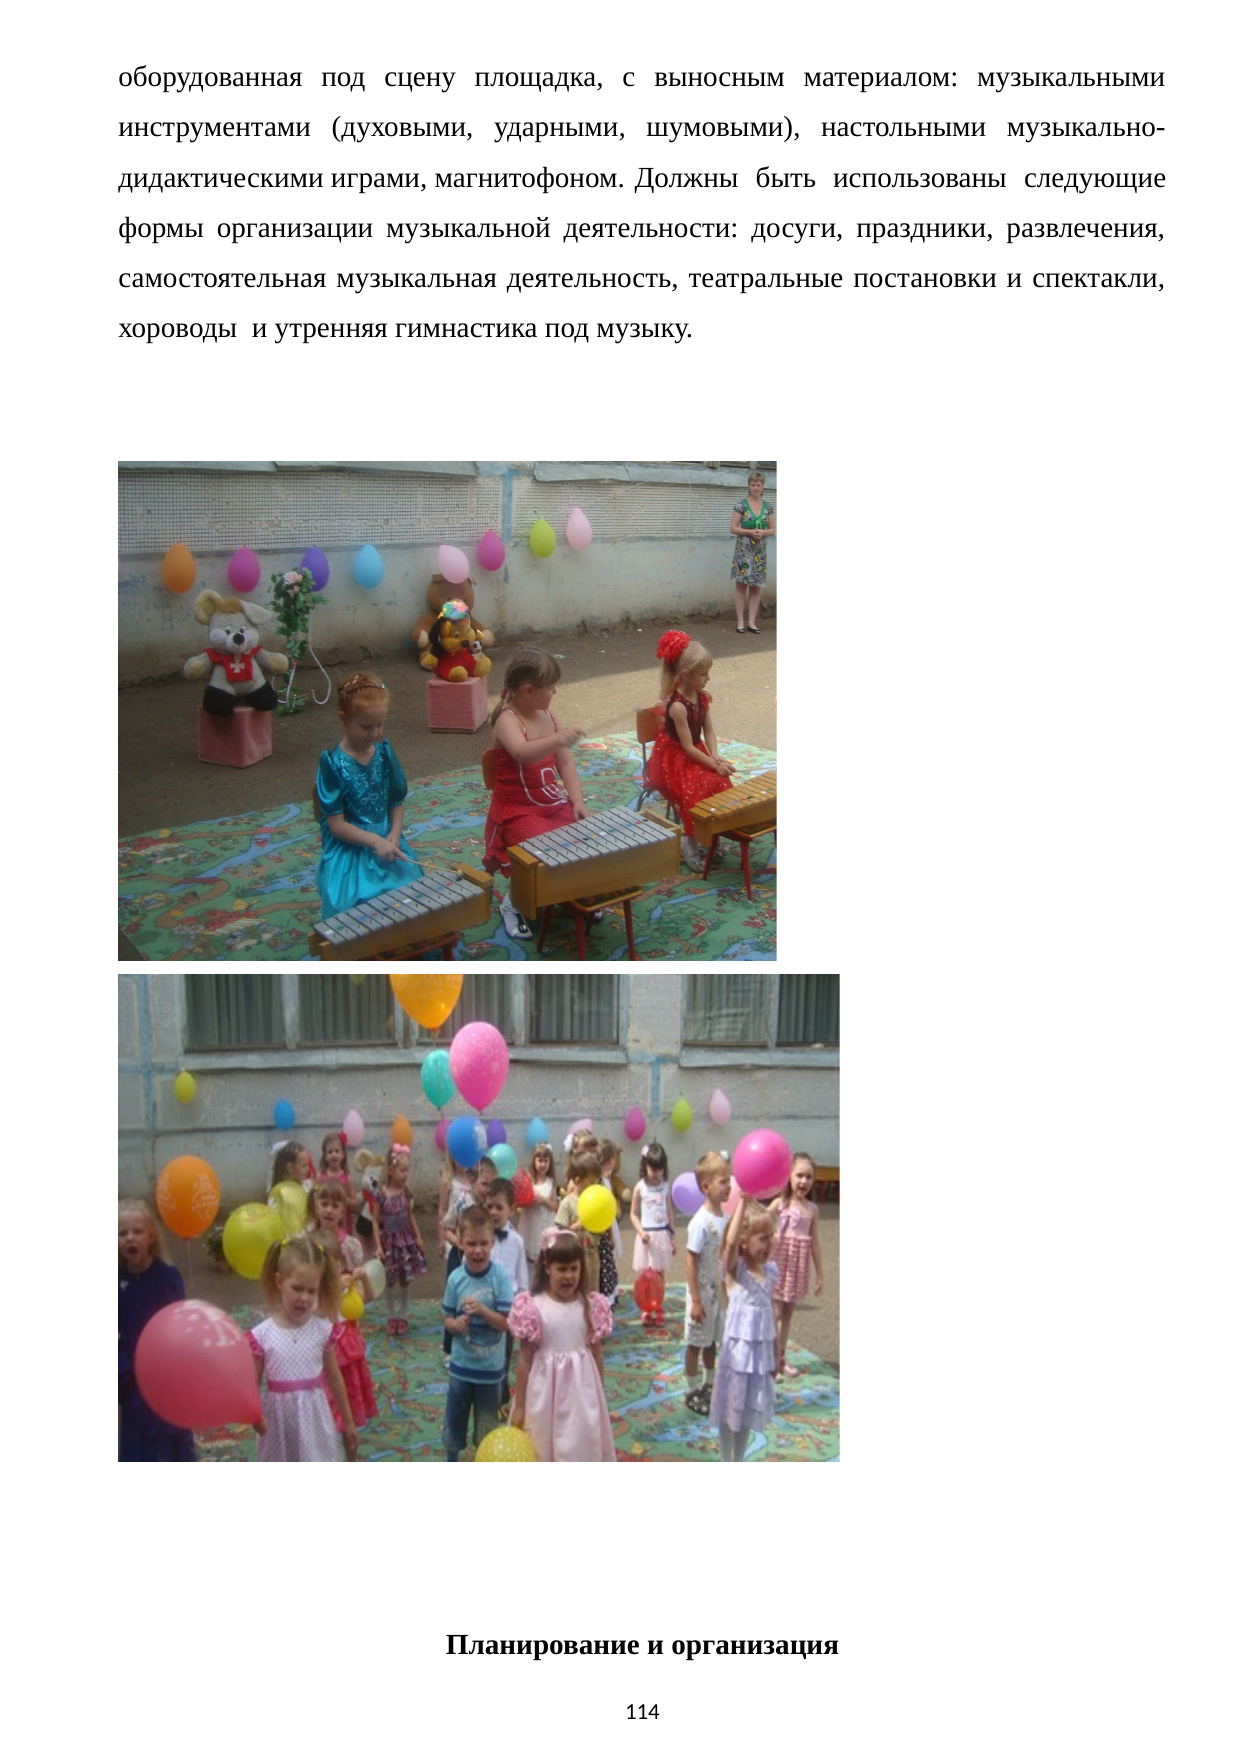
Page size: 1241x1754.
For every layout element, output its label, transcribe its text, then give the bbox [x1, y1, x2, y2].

picture [118, 461, 777, 961]
picture [118, 974, 840, 1462]
text Планирование и организация [118, 1627, 1166, 1661]
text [118, 59, 1166, 344]
